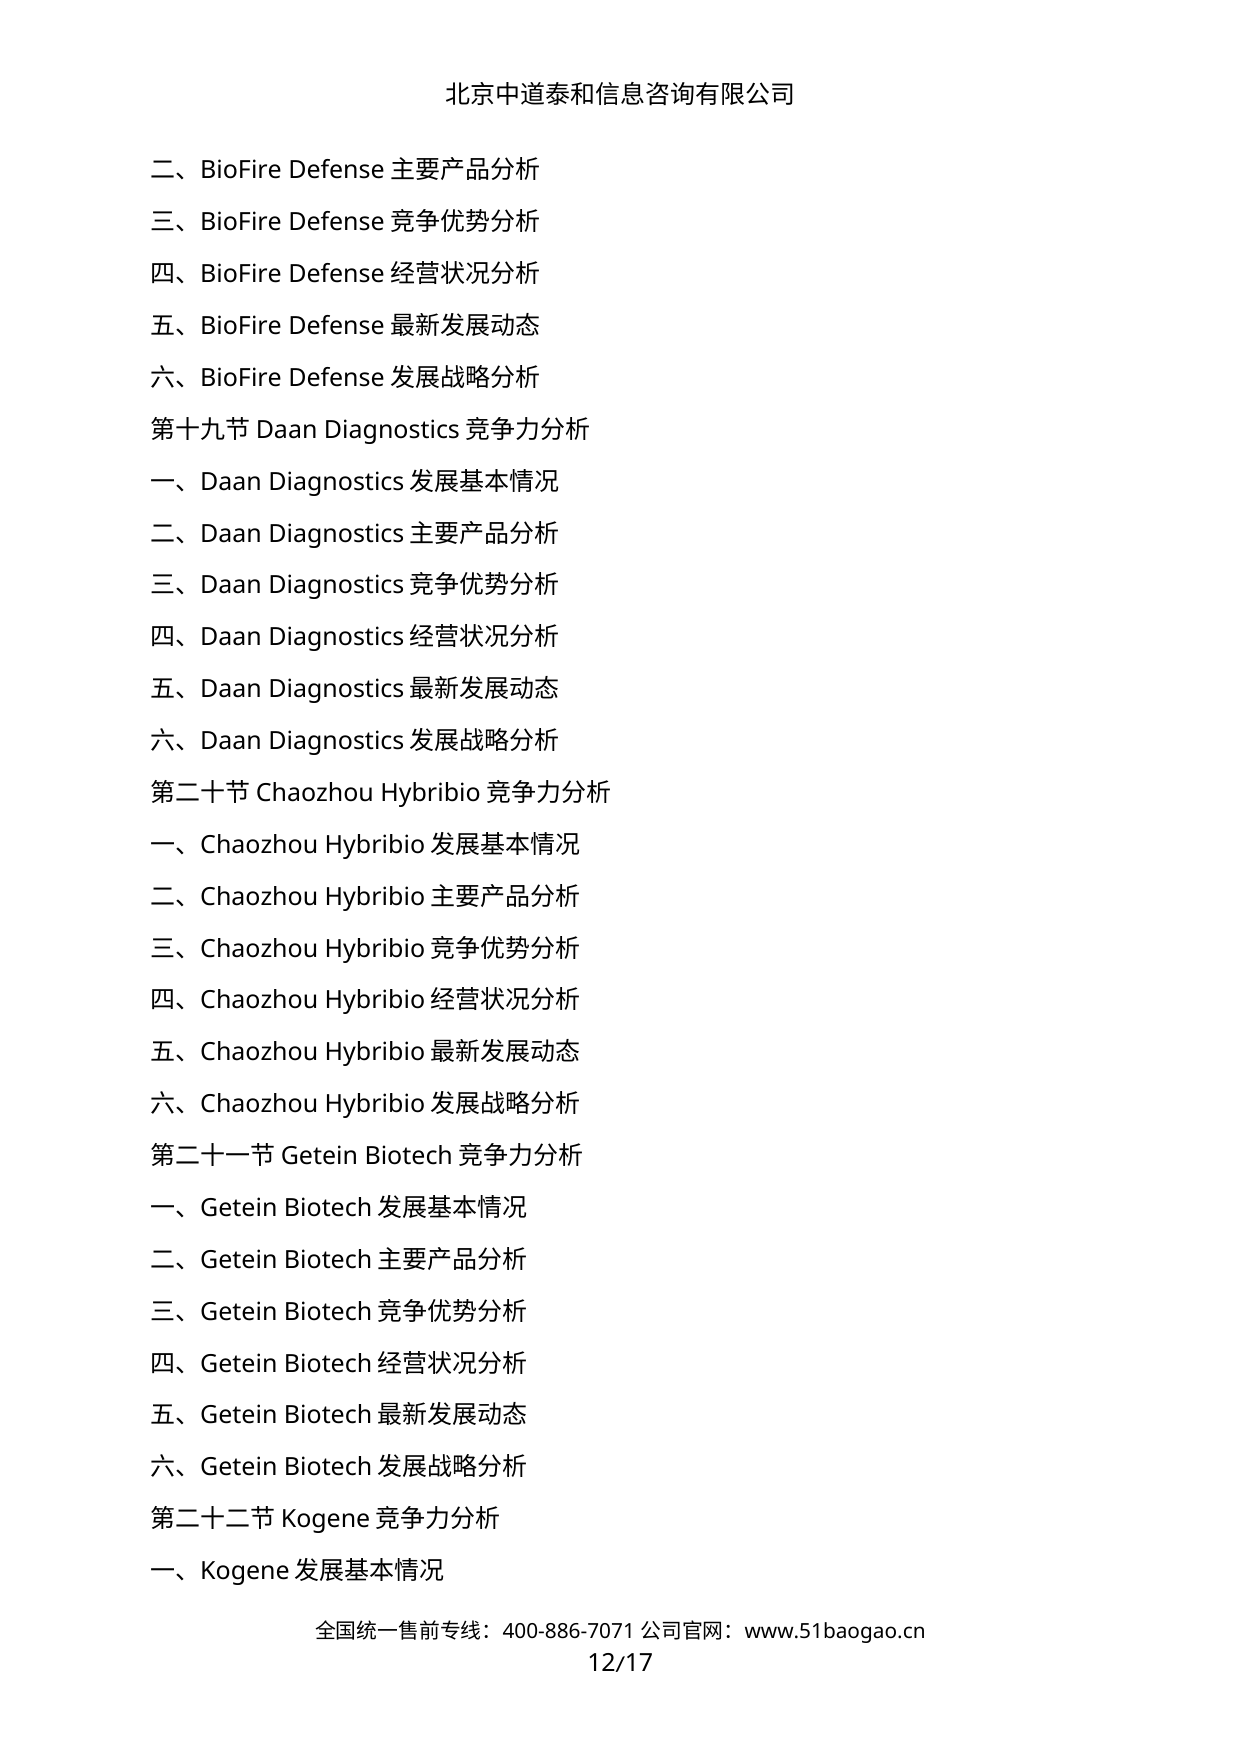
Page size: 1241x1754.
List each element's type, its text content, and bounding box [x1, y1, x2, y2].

text 二、BioFire Defense主要产品分析 [150, 150, 1090, 186]
text 一、Chaozhou Hybribio发展基本情况 [150, 824, 1090, 861]
text 一、Daan Diagnostics发展基本情况 [150, 461, 1090, 497]
text 一、Kogene发展基本情况 [150, 1551, 1090, 1587]
text 二、Daan Diagnostics主要产品分析 [150, 513, 1090, 549]
text 第二十节 Chaozhou Hybribio竞争力分析 [150, 772, 1090, 809]
text 五、Getein Biotech最新发展动态 [150, 1395, 1090, 1431]
text 五、BioFire Defense最新发展动态 [150, 306, 1090, 342]
text 三、BioFire Defense竞争优势分析 [150, 202, 1090, 238]
text 二、Chaozhou Hybribio主要产品分析 [150, 876, 1090, 912]
text 第二十二节 Kogene竞争力分析 [150, 1499, 1090, 1535]
text 六、Chaozhou Hybribio发展战略分析 [150, 1084, 1090, 1120]
text 三、Daan Diagnostics竞争优势分析 [150, 565, 1090, 601]
text 六、BioFire Defense发展战略分析 [150, 357, 1090, 394]
text 四、Chaozhou Hybribio经营状况分析 [150, 980, 1090, 1016]
text 四、BioFire Defense经营状况分析 [150, 254, 1090, 290]
text 第二十一节 Getein Biotech竞争力分析 [150, 1136, 1090, 1172]
text 四、Getein Biotech经营状况分析 [150, 1343, 1090, 1379]
text 二、Getein Biotech主要产品分析 [150, 1239, 1090, 1276]
text 一、Getein Biotech发展基本情况 [150, 1187, 1090, 1224]
text 六、Daan Diagnostics发展战略分析 [150, 721, 1090, 757]
text 第十九节 Daan Diagnostics竞争力分析 [150, 409, 1090, 446]
text 三、Getein Biotech竞争优势分析 [150, 1291, 1090, 1327]
text 四、Daan Diagnostics经营状况分析 [150, 617, 1090, 653]
text 三、Chaozhou Hybribio竞争优势分析 [150, 928, 1090, 964]
text 五、Chaozhou Hybribio最新发展动态 [150, 1032, 1090, 1068]
text 六、Getein Biotech发展战略分析 [150, 1447, 1090, 1483]
text 五、Daan Diagnostics最新发展动态 [150, 669, 1090, 705]
